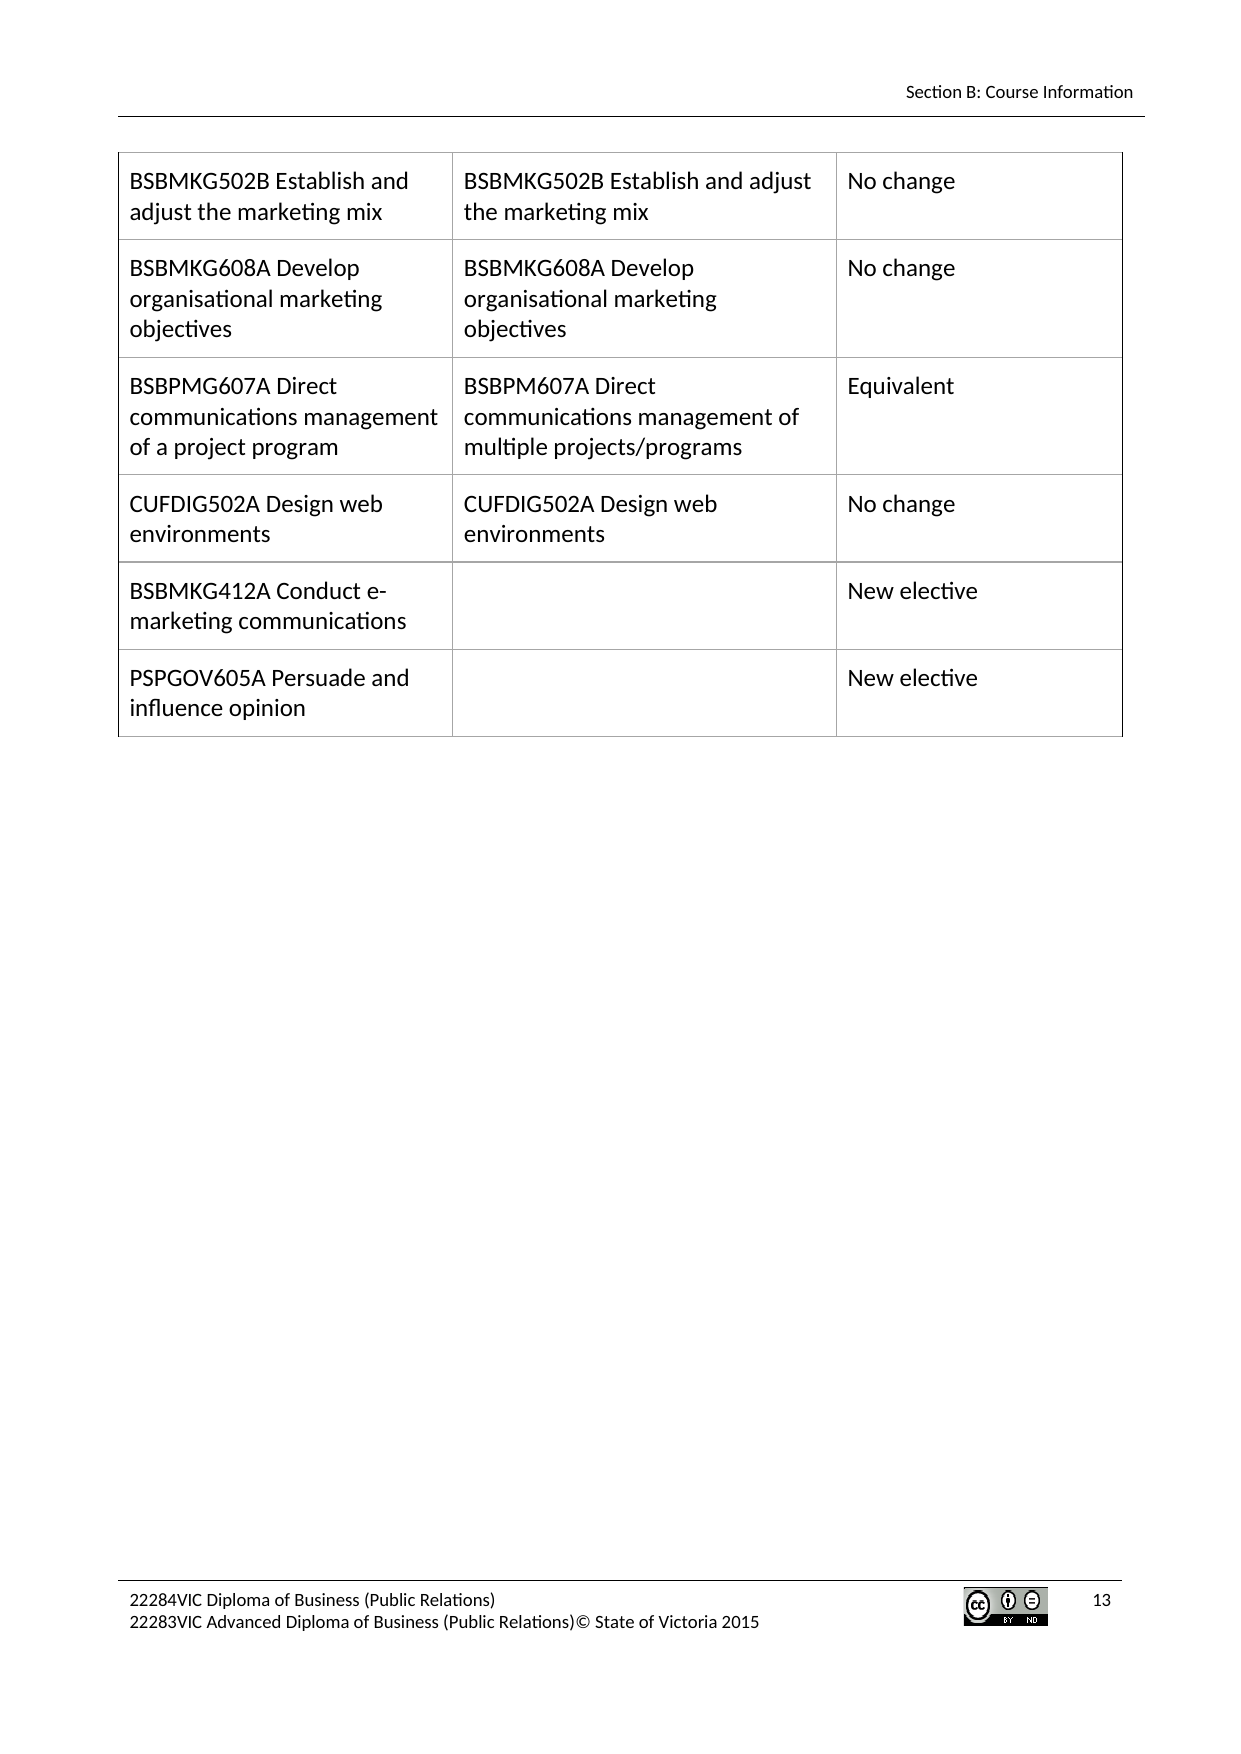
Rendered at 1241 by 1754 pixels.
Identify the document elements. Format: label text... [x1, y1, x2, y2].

table_cell No change [837, 153, 1122, 239]
table_cell No change [837, 240, 1122, 357]
picture [963, 1587, 1048, 1626]
table_cell CUFDIG502A Design web environments [119, 475, 452, 561]
table_cell BSBMKG502B Establish and adjust the marketing mix [119, 153, 452, 239]
table_cell New elective [837, 650, 1122, 736]
table_cell BSBPM607A Direct communications management of multiple projects/programs [453, 358, 836, 474]
table_cell BSBPMG607A Direct communications management of a project program [119, 358, 452, 474]
table_cell PSPGOV605A Persuade and influence opinion [119, 650, 452, 736]
table_cell New elective [837, 563, 1122, 648]
table_cell BSBMKG502B Establish and adjust the marketing mix [453, 153, 836, 239]
table_cell BSBMKG412A Conduct e-marketing communications [119, 563, 452, 648]
table_cell Equivalent [837, 358, 1122, 474]
table_cell BSBMKG608A Develop organisational marketing objectives [453, 240, 836, 357]
table_cell [453, 650, 836, 736]
table_cell [453, 563, 836, 648]
table_cell CUFDIG502A Design web environments [453, 475, 836, 561]
table_cell No change [837, 475, 1122, 561]
table_cell BSBMKG608A Develop organisational marketing objectives [119, 240, 452, 357]
